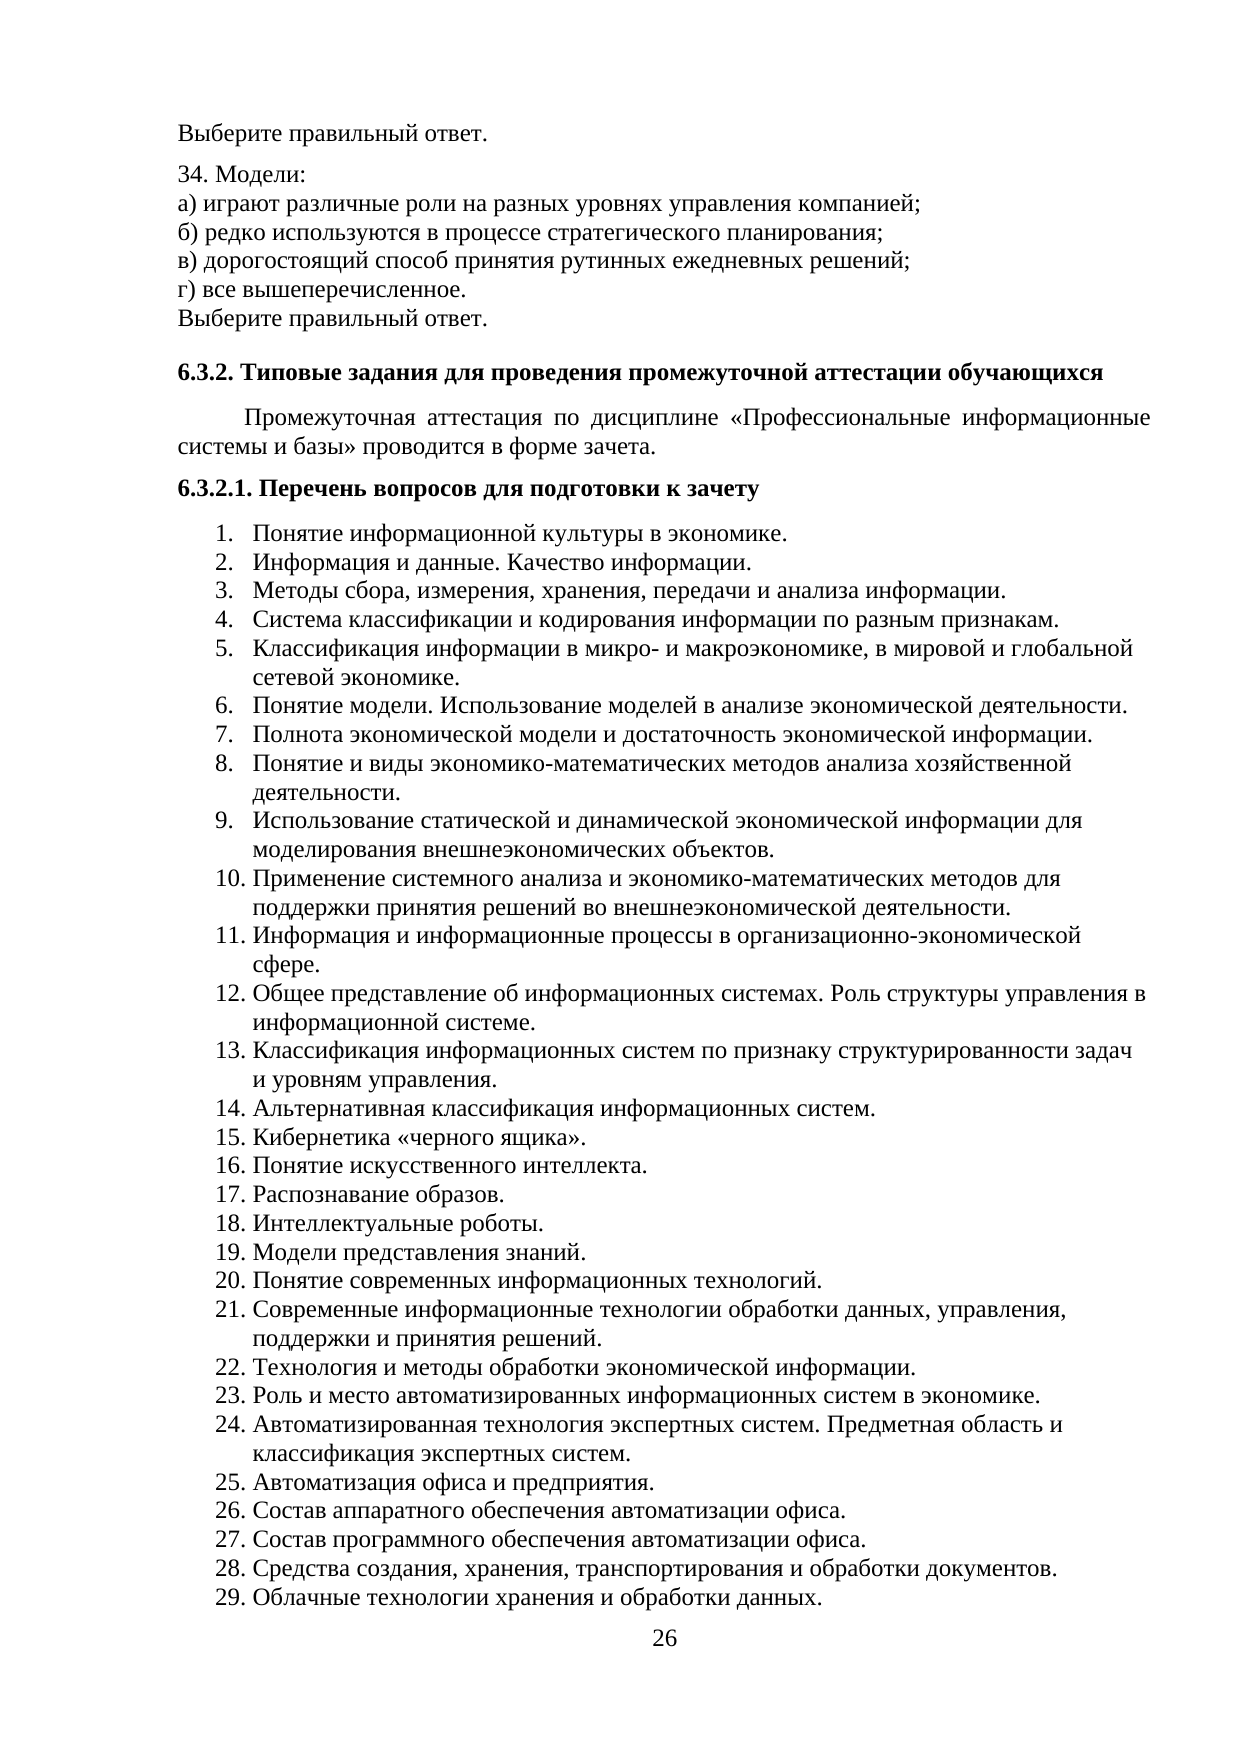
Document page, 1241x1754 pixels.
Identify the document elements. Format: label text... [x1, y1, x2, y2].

list Понятие искусственного интеллекта. [215, 1151, 1152, 1179]
list Полнота экономической модели и достаточность экономической информации. [215, 719, 1152, 748]
list Роль и место автоматизированных информационных систем в экономике. [215, 1381, 1152, 1409]
list Классификация информационных систем по признаку структурированности задач и уровням управления. [215, 1036, 1152, 1093]
text Выберите правильный ответ. [177, 118, 1152, 147]
list Интеллектуальные роботы. [215, 1208, 1152, 1237]
list Общее представление об информационных системах. Роль структуры управления в информационной системе. [215, 978, 1152, 1036]
list Понятие информационной культуры в экономике. [215, 518, 1152, 547]
list Промежуточная аттестация по дисциплине «Профессиональные информационные системы и базы» проводится в форме зачета. [177, 402, 1152, 460]
text а) играют различные роли на разных уровнях управления компанией; [177, 188, 1152, 217]
list Средства создания, хранения, транспортирования и обработки документов. [215, 1553, 1152, 1582]
list Понятие современных информационных технологий. [215, 1266, 1152, 1294]
list 6.3.2. Типовые задания для проведения промежуточной аттестации обучающихся [177, 361, 1152, 386]
text б) редко используются в процессе стратегического планирования; [177, 217, 1152, 246]
list Использование статической и динамической экономической информации для моделирования внешнеэкономических объектов. [215, 806, 1152, 863]
text Выберите правильный ответ. [177, 303, 1152, 332]
list Модели представления знаний. [215, 1237, 1152, 1266]
list Современные информационные технологии обработки данных, управления, поддержки и принятия решений. [215, 1294, 1152, 1352]
list Информация и данные. Качество информации. [215, 547, 1152, 576]
list Технология и методы обработки экономической информации. [215, 1352, 1152, 1381]
list Автоматизация офиса и предприятия. [215, 1467, 1152, 1496]
list Классификация информации в микро- и макроэкономике, в мировой и глобальной сетевой экономике. [215, 633, 1152, 691]
list Понятие модели. Использование моделей в анализе экономической деятельности. [215, 691, 1152, 719]
list Распознавание образов. [215, 1179, 1152, 1208]
text 34. Модели: [177, 159, 1152, 188]
list Автоматизированная технология экспертных систем. Предметная область и классификация экспертных систем. [215, 1409, 1152, 1467]
list Применение системного анализа и экономико-математических методов для поддержки принятия решений во внешнеэкономической деятельности. [215, 863, 1152, 921]
list Состав аппаратного обеспечения автоматизации офиса. [215, 1496, 1152, 1524]
list Кибернетика «черного ящика». [215, 1122, 1152, 1151]
list Система классификации и кодирования информации по разным признакам. [215, 604, 1152, 633]
text г) все вышеперечисленное. [177, 274, 1152, 303]
list 6.3.2.1. Перечень вопросов для подготовки к зачету [177, 476, 1152, 501]
list Альтернативная классификация информационных систем. [215, 1093, 1152, 1122]
list Облачные технологии хранения и обработки данных. [215, 1582, 1152, 1611]
list Методы сбора, измерения, хранения, передачи и анализа информации. [215, 576, 1152, 604]
text в) дорогостоящий способ принятия рутинных ежедневных решений; [177, 246, 1152, 274]
list Состав программного обеспечения автоматизации офиса. [215, 1524, 1152, 1553]
list Понятие и виды экономико-математических методов анализа хозяйственной деятельности. [215, 748, 1152, 806]
list Информация и информационные процессы в организационно-экономической сфере. [215, 921, 1152, 978]
